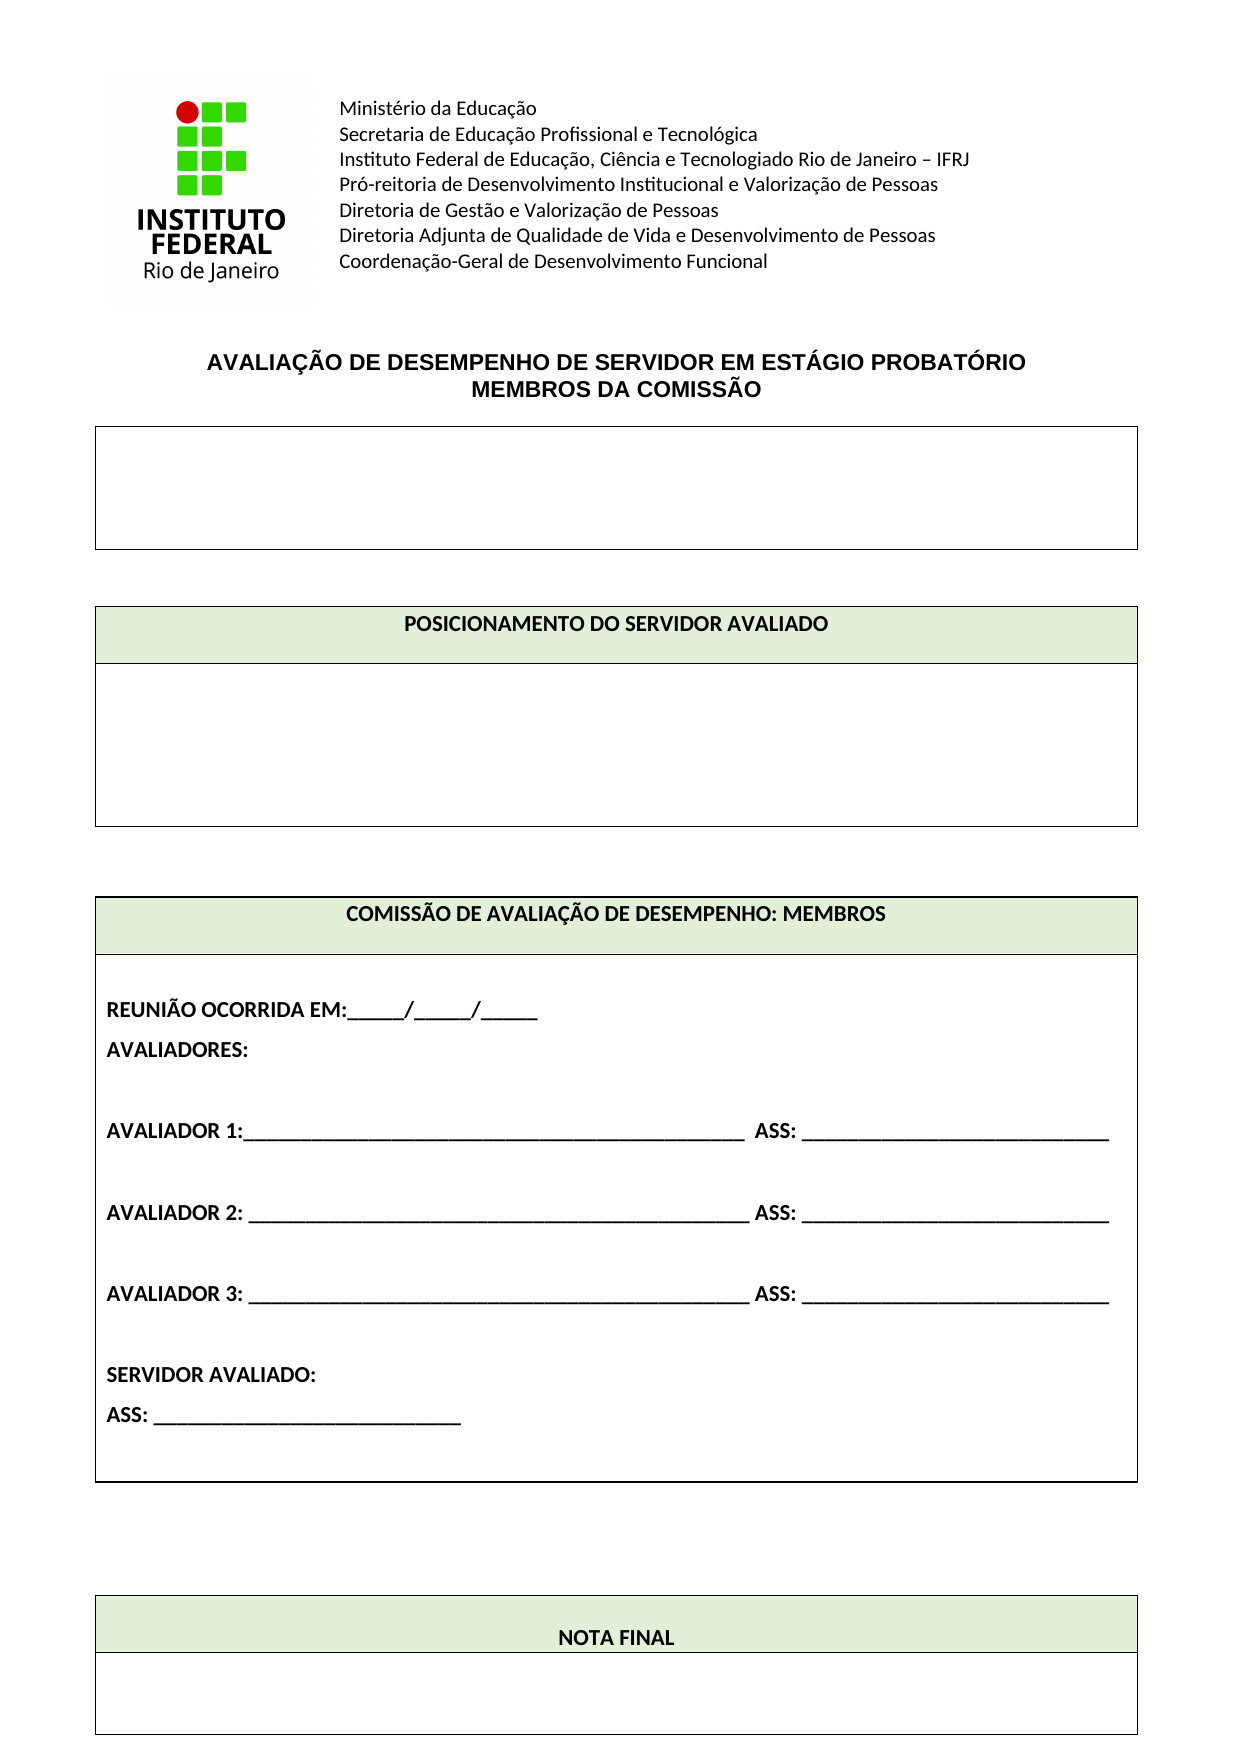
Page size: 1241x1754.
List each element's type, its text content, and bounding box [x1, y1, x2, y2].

table_header NOTA FINAL [96, 1596, 1137, 1652]
table_cell [96, 664, 1137, 826]
table_cell [96, 427, 1137, 549]
table_header posicionamento do servidor avaliado [96, 607, 1137, 663]
picture [106, 73, 317, 310]
table_cell reunião ocorrida em:_____/_____/_____ avaliadores: AVALIADOR 1:____________________________________________ Ass: ___________________________ AVALIADOR 2: ____________________________________________ Ass: ___________________________ AVALIADOR 3: ____________________________________________ Ass: ___________________________ SERVIDOR AVALIADO: Ass: ___________________________ [96, 955, 1137, 1481]
table_header comissão de avaliação de desempenho: membros [96, 898, 1137, 953]
table_cell [96, 1653, 1137, 1734]
